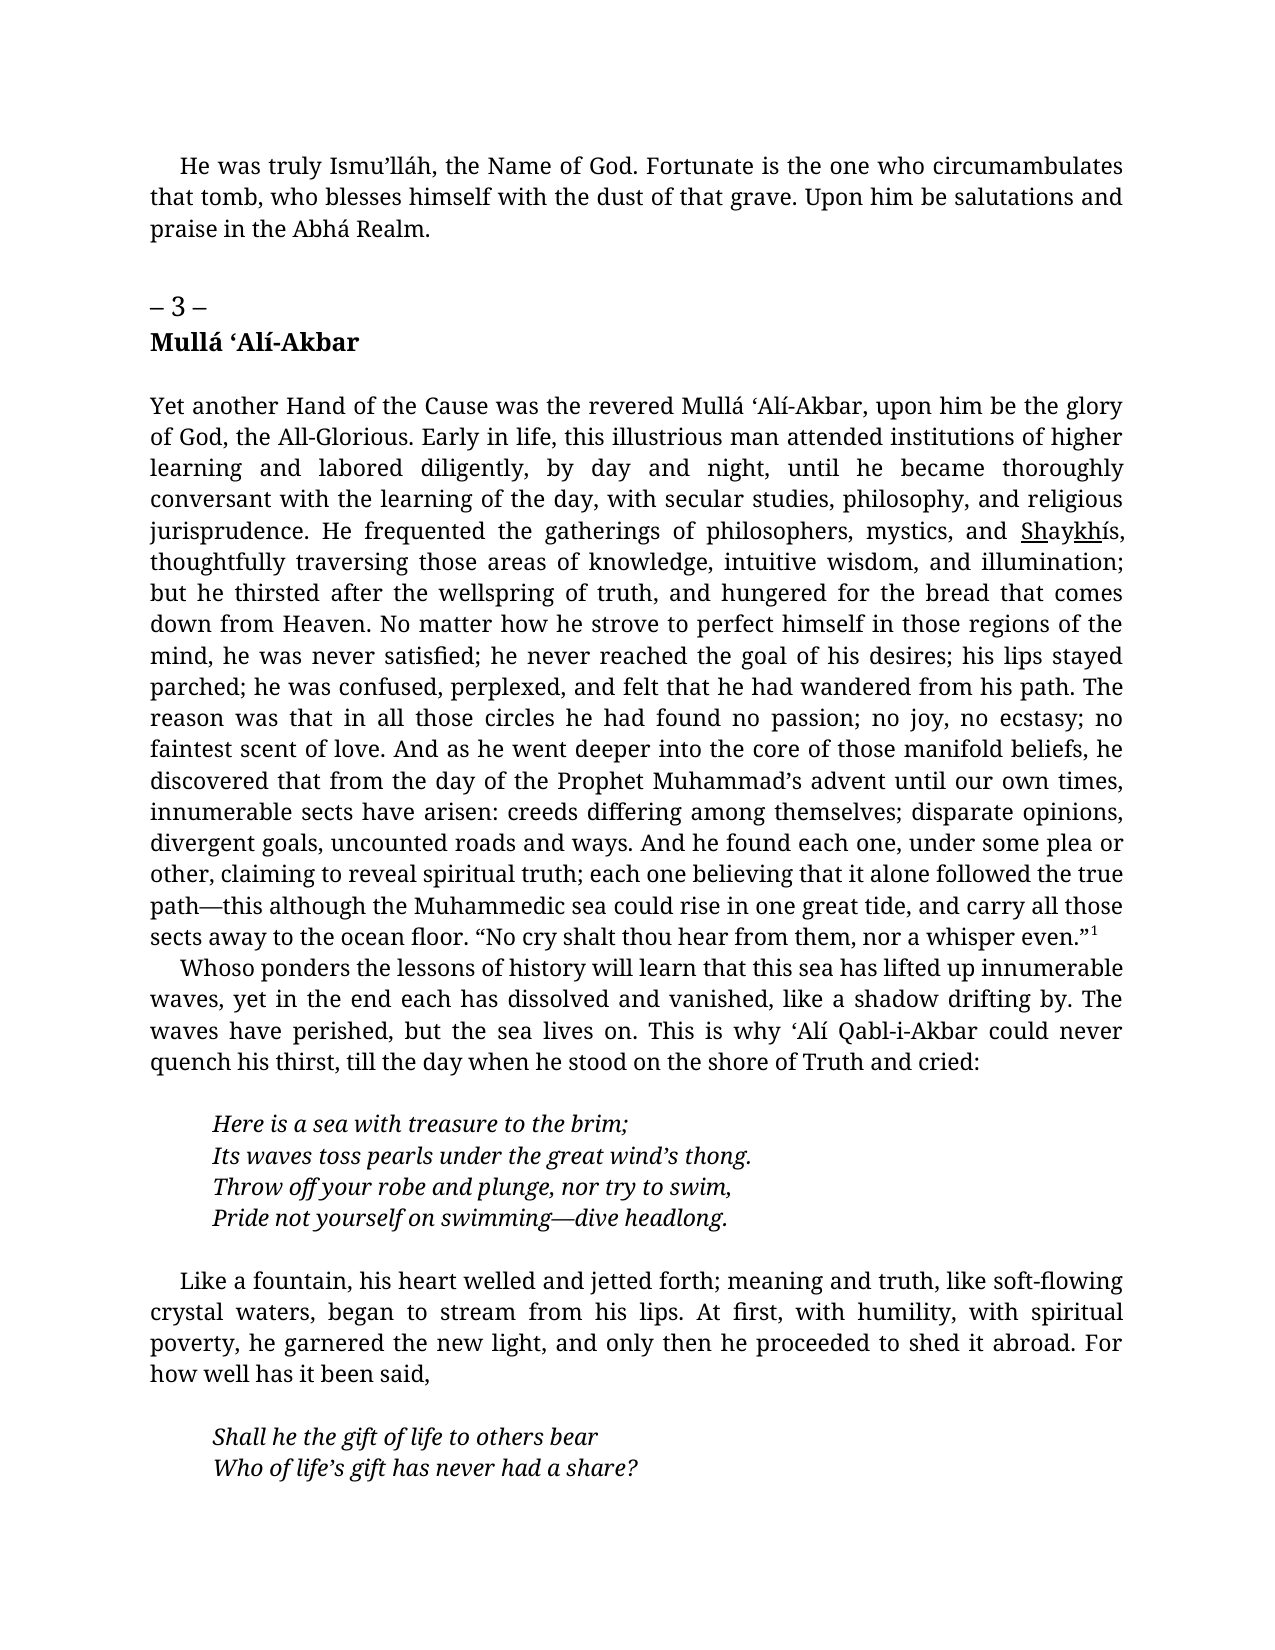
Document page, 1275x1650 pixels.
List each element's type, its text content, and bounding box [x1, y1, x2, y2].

text Yet another Hand of the Cause was the revered Mullá ‘Alí-Akbar, upon him be the glory of God, the All-Glorious. Early in life, this illustrious man attended institutions of higher learning and labored diligently, by day and night, until he became thoroughly conversant with the learning of the day, with secular studies, philosophy, and religious jurisprudence. He frequented the gatherings of philosophers, mystics, and Shaykhís, thoughtfully traversing those areas of knowledge, intuitive wisdom, and illumination; but he thirsted after the wellspring of truth, and hungered for the bread that comes down from Heaven. No matter how he strove to perfect himself in those regions of the mind, he was never satisfied; he never reached the goal of his desires; his lips stayed parched; he was confused, perplexed, and felt that he had wandered from his path. The reason was that in all those circles he had found no passion; no joy, no ecstasy; no faintest scent of love. And as he went deeper into the core of those manifold beliefs, he discovered that from the day of the Prophet Muhammad’s advent until our own times, innumerable sects have arisen: creeds differing among themselves; disparate opinions, divergent goals, uncounted roads and ways. And he found each one, under some plea or other, claiming to reveal spiritual truth; each one believing that it alone followed the true path—this although the Muhammedic sea could rise in one great tide, and carry all those sects away to the ocean floor. “No cry shalt thou hear from them, nor a whisper even.”1 [150, 390, 1125, 952]
text He was truly Ismu’lláh, the Name of God. Fortunate is the one who circumambulates that tomb, who blesses himself with the dust of that grave. Upon him be salutations and praise in the Abhá Realm. [150, 150, 1125, 244]
text Like a fountain, his heart welled and jetted forth; meaning and truth, like soft-flowing crystal waters, began to stream from his lips. At first, with humility, with spiritual poverty, he garnered the new light, and only then he proceeded to shed it abroad. For how well has it been said, [150, 1265, 1125, 1390]
text Here is a sea with treasure to the brim; Its waves toss pearls under the great wind’s thong. Throw off your robe and plunge, nor try to swim, Pride not yourself on swimming—dive headlong. [212, 1108, 1125, 1233]
text Shall he the gift of life to others bear Who of life’s gift has never had a share? [212, 1421, 1125, 1483]
text Whoso ponders the lessons of history will learn that this sea has lifted up innumerable waves, yet in the end each has dissolved and vanished, like a shadow drifting by. The waves have perished, but the sea lives on. This is why ‘Alí Qabl-i-Akbar could never quench his thirst, till the day when he stood on the shore of Truth and cried: [150, 952, 1125, 1077]
